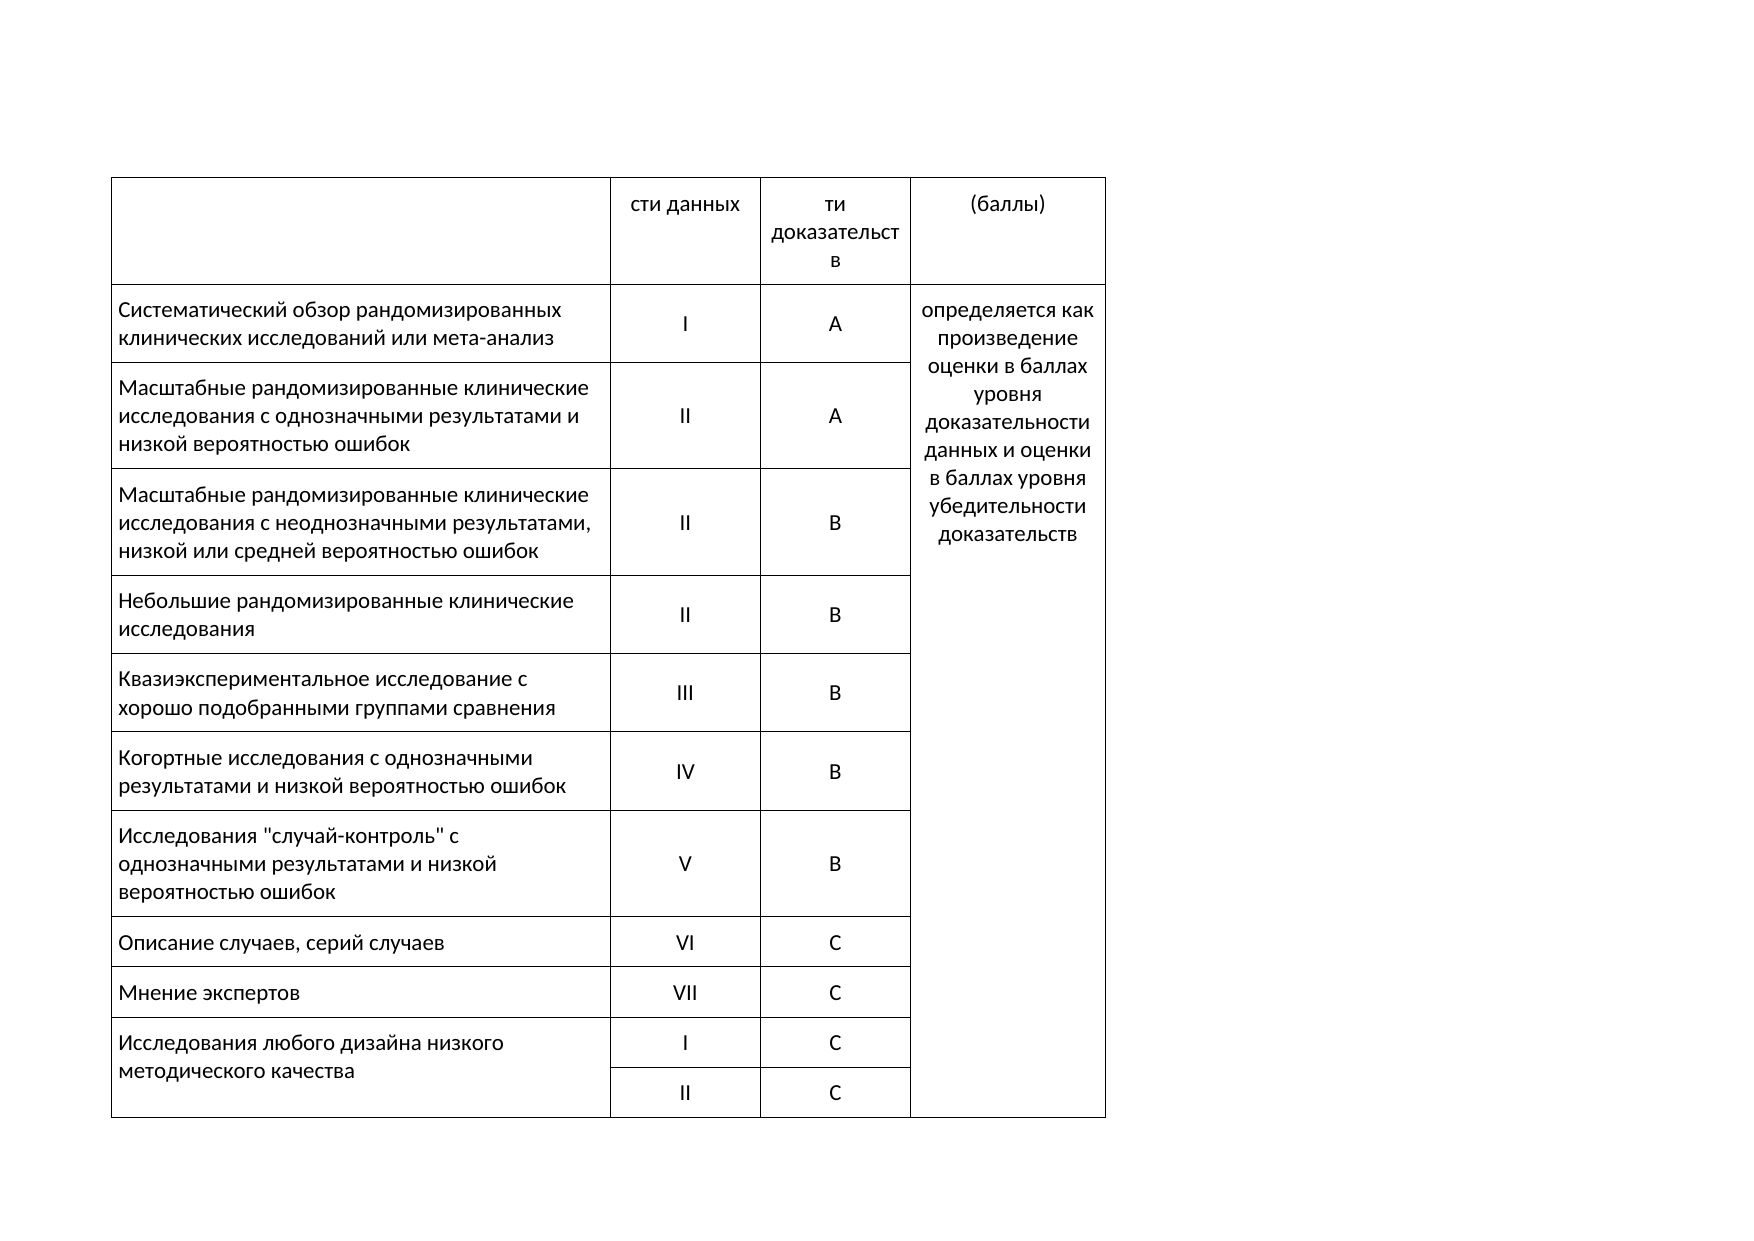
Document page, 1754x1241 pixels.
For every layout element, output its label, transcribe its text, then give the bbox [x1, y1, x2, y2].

table_cell Мнение экспертов [112, 967, 610, 1017]
table_cell III [611, 654, 760, 731]
table_cell I [611, 285, 760, 362]
table_cell определяется как произведение оценки в баллах уровня доказательности данных и оценки в баллах уровня убедительности доказательств [911, 285, 1105, 1117]
table_cell B [761, 654, 910, 731]
table_cell Масштабные рандомизированные клинические исследования с однозначными результатами и низкой вероятностью ошибок [112, 363, 610, 468]
table_cell Квазиэкспериментальное исследование с хорошо подобранными группами сравнения [112, 654, 610, 731]
table_cell Небольшие рандомизированные клинические исследования [112, 576, 610, 653]
table_cell B [761, 811, 910, 916]
table_cell B [761, 732, 910, 809]
table_cell B [761, 469, 910, 574]
table_cell VII [611, 967, 760, 1017]
table_cell VI [611, 917, 760, 966]
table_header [911, 178, 1105, 283]
table_cell II [611, 576, 760, 653]
table_cell Когортные исследования с однозначными результатами и низкой вероятностью ошибок [112, 732, 610, 809]
table_cell Масштабные рандомизированные клинические исследования с неоднозначными результатами, низкой или средней вероятностью ошибок [112, 469, 610, 574]
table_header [112, 178, 610, 283]
table_cell I [611, 1018, 760, 1067]
table_cell C [761, 967, 910, 1017]
table_cell Исследования любого дизайна низкого методического качества [112, 1018, 610, 1117]
table_cell C [761, 1018, 910, 1067]
table_cell IV [611, 732, 760, 809]
table_cell A [761, 285, 910, 362]
table_cell A [761, 363, 910, 468]
table_cell II [611, 1068, 760, 1117]
table_cell Систематический обзор рандомизированных клинических исследований или мета-анализ [112, 285, 610, 362]
table_cell Описание случаев, серий случаев [112, 917, 610, 966]
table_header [611, 178, 760, 283]
table_cell C [761, 917, 910, 966]
table_cell C [761, 1068, 910, 1117]
table_cell V [611, 811, 760, 916]
table_cell II [611, 363, 760, 468]
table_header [761, 178, 910, 283]
table_cell B [761, 576, 910, 653]
table_cell Исследования "случай-контроль" с однозначными результатами и низкой вероятностью ошибок [112, 811, 610, 916]
table_cell II [611, 469, 760, 574]
